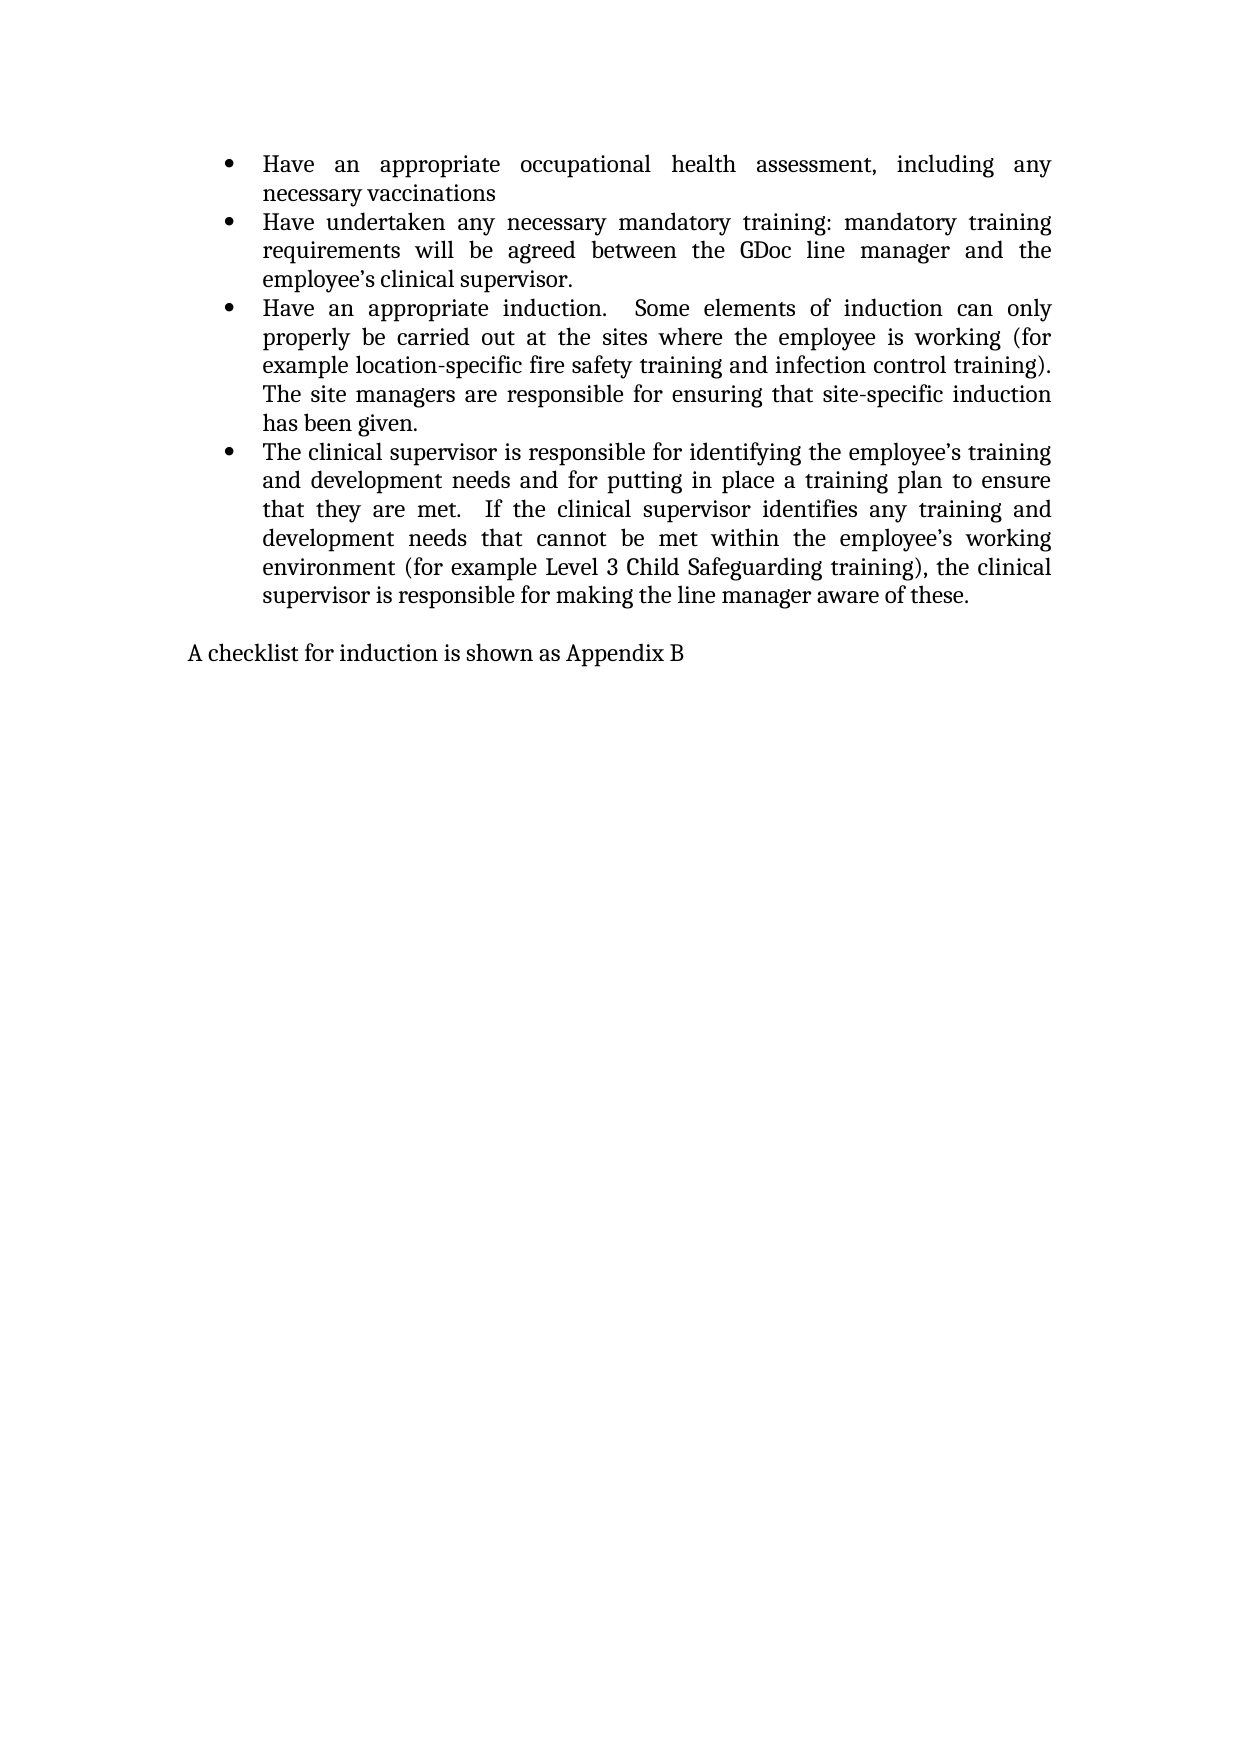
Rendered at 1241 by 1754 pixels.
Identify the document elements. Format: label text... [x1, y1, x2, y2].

text A checklist for induction is shown as Appendix B [187, 639, 1053, 667]
list The clinical supervisor is responsible for identifying the employee’s training and development needs and for putting in place a training plan to ensure that they are met. If the clinical supervisor identifies any training and development needs that cannot be met within the employee’s working environment (for example Level 3 Child Safeguarding training), the clinical supervisor is responsible for making the line manager aware of these. [225, 437, 1053, 610]
list Have an appropriate occupational health assessment, including any necessary vaccinations [225, 150, 1053, 207]
list Have undertaken any necessary mandatory training: mandatory training requirements will be agreed between the GDoc line manager and the employee’s clinical supervisor. [225, 207, 1053, 294]
list Have an appropriate induction. Some elements of induction can only properly be carried out at the sites where the employee is working (for example location-specific fire safety training and infection control training). The site managers are responsible for ensuring that site-specific induction has been given. [225, 294, 1053, 437]
